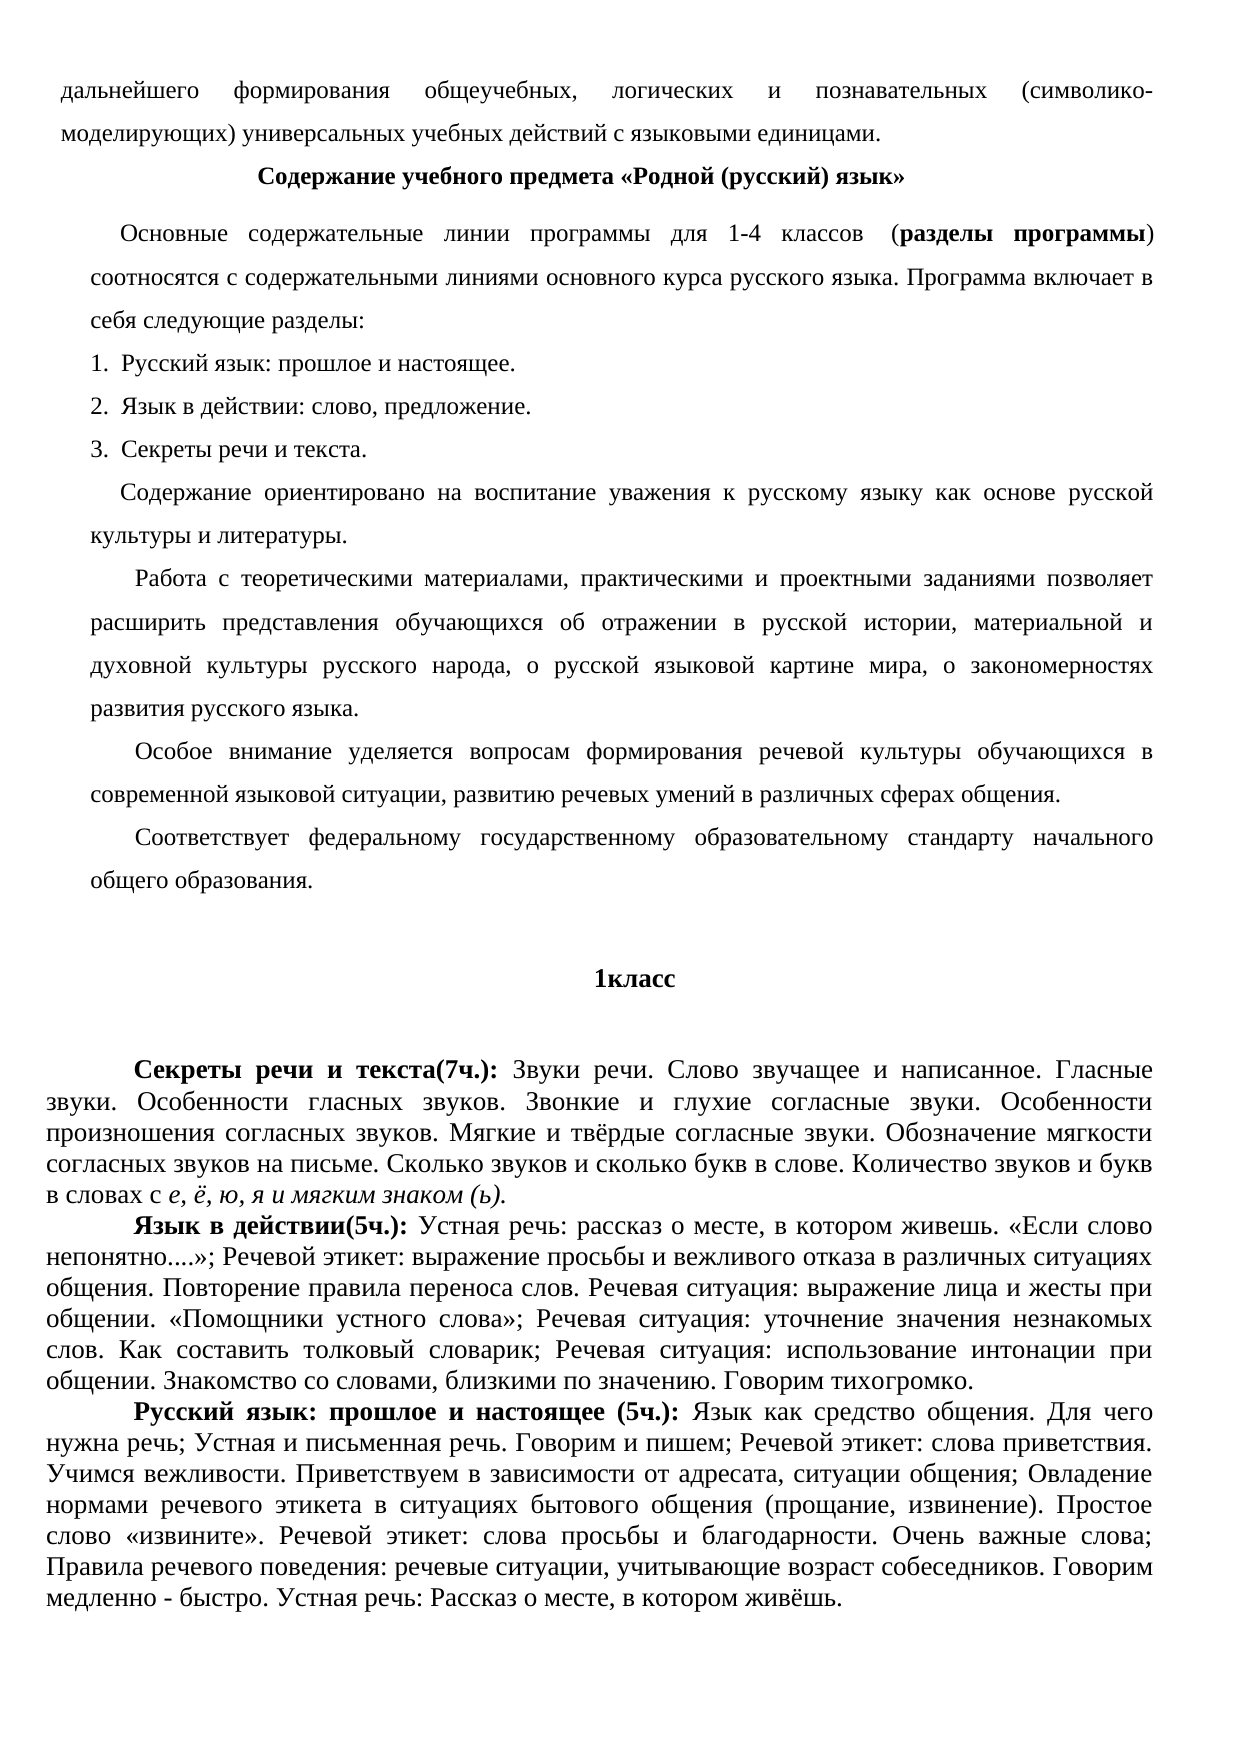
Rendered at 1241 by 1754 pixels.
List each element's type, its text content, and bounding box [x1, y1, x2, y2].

list Русский язык: прошлое и настоящее. [90, 348, 1154, 377]
text Содержание ориентировано на воспитание уважения к русскому языку как основе русской культуры и литературы. [90, 477, 1154, 549]
text Соответствует федеральному государственному образовательному стандарту начального общего образования. [90, 822, 1154, 894]
list Язык в действии: слово, предложение. [90, 391, 1154, 420]
text 1класс [594, 963, 1154, 993]
text Язык в действии(5ч.): Устная речь: рассказ о месте, в котором живешь. «Если слово непонятно....»; Речевой этикет: выражение просьбы и вежливого отказа в различных ситуациях общения. Повторение правила переноса слов. Речевая ситуация: выражение лица и жесты при общении. «Помощники устного слова»; Речевая ситуация: уточнение значения незнакомых слов. Как составить толковый словарик; Речевая ситуация: использование интонации при общении. Знакомство со словами, близкими по значению. Говорим тихогромко. [46, 1209, 1154, 1396]
list Секреты речи и текста. [90, 434, 1154, 463]
text Основные содержательные линии программы для 1-4 классов (разделы программы) соотносятся с содержательными линиями основного курса русского языка. Программа включает в себя следующие разделы: [90, 218, 1154, 333]
text Содержание учебного предмета «Родной (русский) язык» [8, 161, 1154, 190]
text Особое внимание уделяется вопросам формирования речевой культуры обучающихся в современной языковой ситуации, развитию речевых умений в различных сферах общения. [90, 736, 1154, 808]
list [61, 75, 1154, 147]
text Работа с теоретическими материалами, практическими и проектными заданиями позволяет расширить представления обучающихся об отражении в русской истории, материальной и духовной культуры русского народа, о русской языковой картине мира, о закономерностях развития русского языка. [90, 563, 1154, 722]
text Секреты речи и текста(7ч.): Звуки речи. Слово звучащее и написанное. Гласные звуки. Особенности гласных звуков. Звонкие и глухие согласные звуки. Особенности произношения согласных звуков. Мягкие и твёрдые согласные звуки. Обозначение мягкости согласных звуков на письме. Сколько звуков и сколько букв в слове. Количество звуков и букв в словах с е, ё, ю, я и мягким знаком (ь). [46, 1054, 1154, 1209]
text Русский язык: прошлое и настоящее (5ч.): Язык как средство общения. Для чего нужна речь; Устная и письменная речь. Говорим и пишем; Речевой этикет: слова приветствия. Учимся вежливости. Приветствуем в зависимости от адресата, ситуации общения; Овладение нормами речевого этикета в ситуациях бытового общения (прощание, извинение). Простое слово «извините». Речевой этикет: слова просьбы и благодарности. Очень важные слова; Правила речевого поведения: речевые ситуации, учитывающие возраст собеседников. Говорим медленно - быстро. Устная речь: Рассказ о месте, в котором живёшь. [46, 1396, 1154, 1613]
